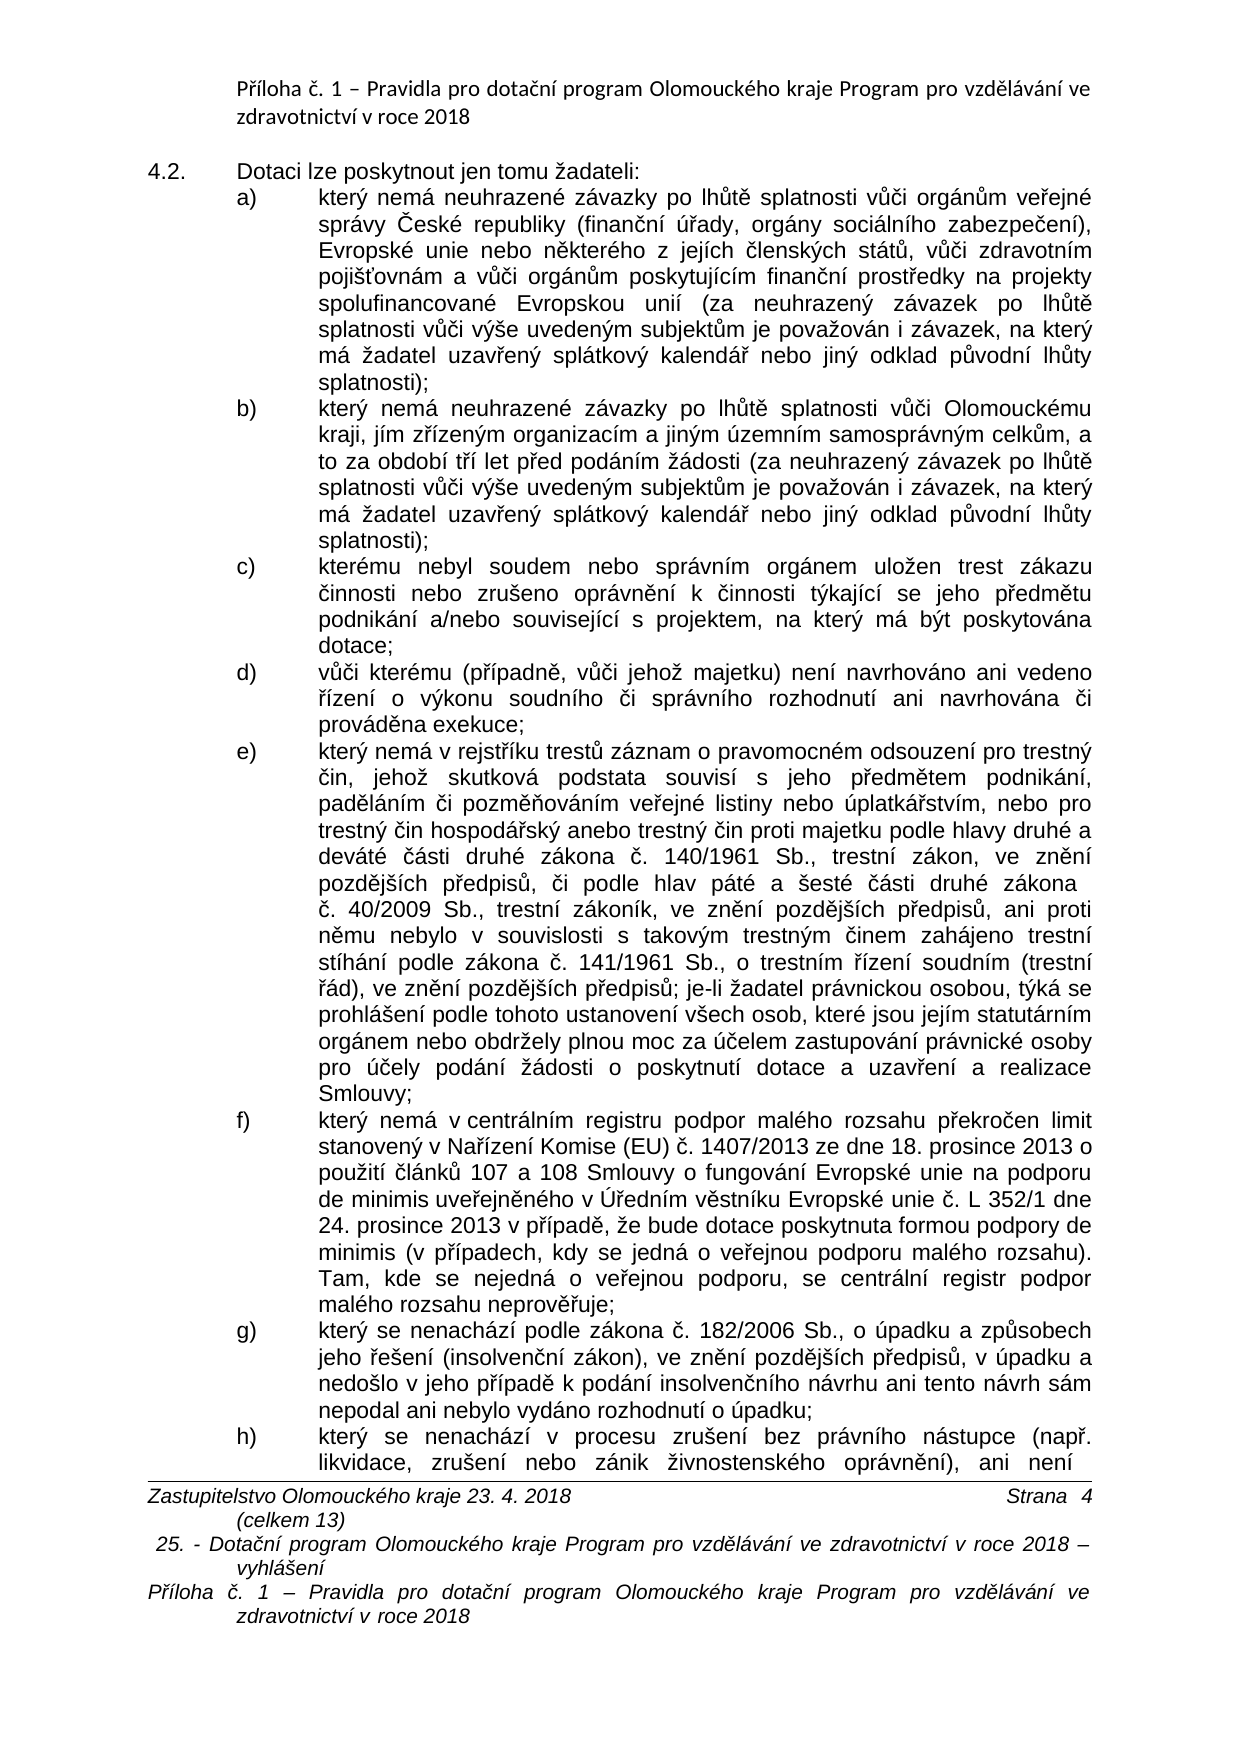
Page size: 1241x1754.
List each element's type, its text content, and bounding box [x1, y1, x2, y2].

list Dotaci lze poskytnout jen tomu žadateli: [148, 158, 1092, 184]
list který nemá neuhrazené závazky po lhůtě splatnosti vůči orgánům veřejné správy České republiky (finanční úřady, orgány sociálního zabezpečení), Evropské unie nebo některého z jejích členských států, vůči zdravotním pojišťovnám a vůči orgánům poskytujícím finanční prostředky na projekty spolufinancované Evropskou unií (za neuhrazený závazek po lhůtě splatnosti vůči výše uvedeným subjektům je považován i závazek, na který má žadatel uzavřený splátkový kalendář nebo jiný odklad původní lhůty splatnosti); [236, 184, 1092, 395]
list vůči kterému (případně, vůči jehož majetku) není navrhováno ani vedeno řízení o výkonu soudního či správního rozhodnutí ani navrhována či prováděna exekuce; [236, 659, 1092, 738]
list který se nenachází podle zákona č. 182/2006 Sb., o úpadku a způsobech jeho řešení (insolvenční zákon), ve znění pozdějších předpisů, v úpadku a nedošlo v jeho případě k podání insolvenčního návrhu ani tento návrh sám nepodal ani nebylo vydáno rozhodnutí o úpadku; [236, 1317, 1092, 1423]
list který nemá v centrálním registru podpor malého rozsahu překročen limit stanovený v Nařízení Komise (EU) č. 1407/2013 ze dne 18. prosince 2013 o použití článků 107 a 108 Smlouvy o fungování Evropské unie na podporu de minimis uveřejněného v Úředním věstníku Evropské unie č. L 352/1 dne 24. prosince 2013 v případě, že bude dotace poskytnuta formou podpory de minimis (v případech, kdy se jedná o veřejnou podporu malého rozsahu). Tam, kde se nejedná o veřejnou podporu, se centrální registr podpor malého rozsahu neprověřuje; [236, 1107, 1092, 1317]
list který nemá v rejstříku trestů záznam o pravomocném odsouzení pro trestný čin, jehož skutková podstata souvisí s jeho předmětem podnikání, paděláním či pozměňováním veřejné listiny nebo úplatkářstvím, nebo pro trestný čin hospodářský anebo trestný čin proti majetku podle hlavy druhé a deváté části druhé zákona č. 140/1961 Sb., trestní zákon, ve znění pozdějších předpisů, či podle hlav páté a šesté části druhé zákona č. 40/2009 Sb., trestní zákoník, ve znění pozdějších předpisů, ani proti němu nebylo v souvislosti s takovým trestným činem zahájeno trestní stíhání podle zákona č. 141/1961 Sb., o trestním řízení soudním (trestní řád), ve znění pozdějších předpisů; je-li žadatel právnickou osobou, týká se prohlášení podle tohoto ustanovení všech osob, které jsou jejím statutárním orgánem nebo obdržely plnou moc za účelem zastupování právnické osoby pro účely podání žádosti o poskytnutí dotace a uzavření a realizace Smlouvy; [236, 738, 1092, 1107]
list kterému nebyl soudem nebo správním orgánem uložen trest zákazu činnosti nebo zrušeno oprávnění k činnosti týkající se jeho předmětu podnikání a/nebo související s projektem, na který má být poskytována dotace; [236, 553, 1092, 659]
list který nemá neuhrazené závazky po lhůtě splatnosti vůči Olomouckému kraji, jím zřízeným organizacím a jiným územním samosprávným celkům, a to za období tří let před podáním žádosti (za neuhrazený závazek po lhůtě splatnosti vůči výše uvedeným subjektům je považován i závazek, na který má žadatel uzavřený splátkový kalendář nebo jiný odklad původní lhůty splatnosti); [236, 395, 1092, 553]
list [236, 1423, 1092, 1476]
